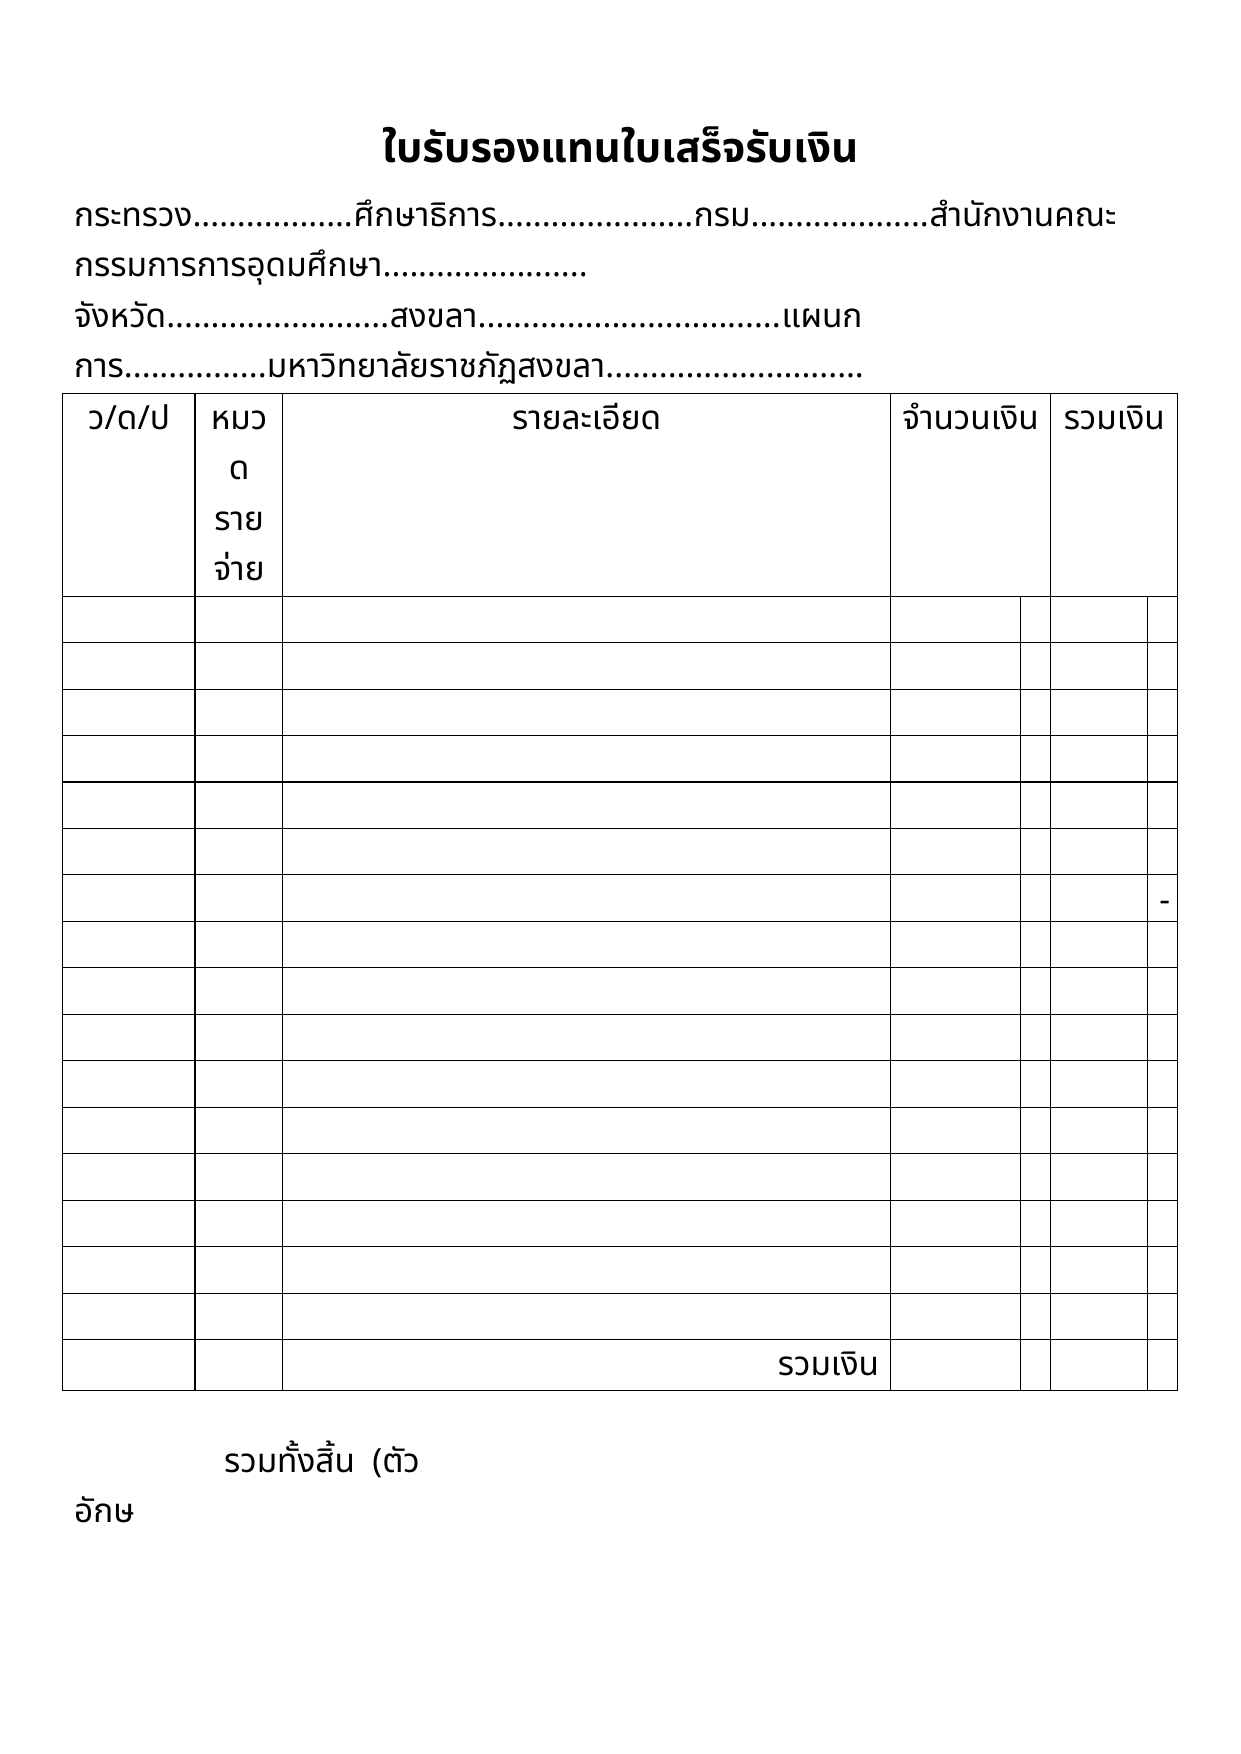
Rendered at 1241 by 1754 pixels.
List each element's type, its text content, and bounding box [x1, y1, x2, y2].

table_cell [196, 829, 282, 874]
table_cell รวมเงิน [283, 1340, 890, 1390]
table_cell [283, 1247, 890, 1292]
table_cell [63, 922, 194, 967]
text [74, 1437, 1167, 1538]
table_cell [63, 968, 194, 1014]
table_cell [1021, 736, 1050, 781]
table_cell [283, 1294, 890, 1339]
table_cell [1051, 1201, 1147, 1246]
table_cell [1051, 1340, 1147, 1390]
table_cell [283, 736, 890, 781]
table_cell [891, 922, 1020, 967]
table_cell [891, 1015, 1020, 1060]
table_cell [63, 1201, 194, 1246]
table_cell - [1148, 875, 1177, 921]
table_cell [1051, 875, 1147, 921]
table_cell [196, 1201, 282, 1246]
text ใบรับรองแทนใบเสร็จรับเงิน [74, 118, 1167, 181]
table_cell [63, 875, 194, 921]
table_cell [196, 1340, 282, 1390]
table_cell [283, 1154, 890, 1199]
table_cell [63, 1247, 194, 1292]
table_cell [196, 875, 282, 921]
table_cell [1148, 968, 1177, 1014]
table_cell [1051, 643, 1147, 688]
text จังหวัด.........................สงขลา..................................แผนกการ................มหาวิทยาลัยราชภัฏสงขลา............................. [74, 292, 1167, 393]
table_cell [1148, 1247, 1177, 1292]
table_cell [63, 783, 194, 828]
table_header จำนวนเงิน [891, 394, 1050, 596]
table_cell [196, 1108, 282, 1153]
table_cell [283, 968, 890, 1014]
table_cell [1051, 736, 1147, 781]
table_cell [283, 1061, 890, 1107]
table_cell [891, 736, 1020, 781]
table_cell [196, 643, 282, 688]
table_header ว/ด/ป [63, 394, 194, 596]
table_cell [63, 643, 194, 688]
table_cell [1021, 1108, 1050, 1153]
table_cell [63, 597, 194, 642]
table_cell [1021, 1294, 1050, 1339]
table_cell [891, 597, 1020, 642]
table_cell [1148, 1015, 1177, 1060]
table_cell [1051, 1061, 1147, 1107]
table_cell [1021, 1201, 1050, 1246]
table_cell [283, 1015, 890, 1060]
table_header รายละเอียด [283, 394, 890, 596]
table_cell [1021, 829, 1050, 874]
table_cell [1148, 1201, 1177, 1246]
table_cell [1148, 1108, 1177, 1153]
table_cell [283, 643, 890, 688]
table_cell [1148, 1294, 1177, 1339]
table_cell [63, 1340, 194, 1390]
table_cell [1021, 875, 1050, 921]
table_cell [63, 736, 194, 781]
table_cell [1148, 690, 1177, 735]
table_cell [196, 1294, 282, 1339]
table_cell [196, 1247, 282, 1292]
table_cell [891, 1340, 1020, 1390]
table_cell [63, 690, 194, 735]
table_cell [1148, 643, 1177, 688]
table_cell [196, 1015, 282, 1060]
table_cell [1148, 922, 1177, 967]
table_cell [1021, 1247, 1050, 1292]
table_cell [1021, 690, 1050, 735]
table_cell [891, 829, 1020, 874]
table_cell [283, 875, 890, 921]
table_cell [1051, 690, 1147, 735]
table_cell [283, 1108, 890, 1153]
table_cell [1051, 1247, 1147, 1292]
table_cell [1051, 597, 1147, 642]
table_cell [1148, 736, 1177, 781]
table_cell [891, 1201, 1020, 1246]
table_cell [63, 1061, 194, 1107]
table_cell [1021, 643, 1050, 688]
table_cell [891, 1154, 1020, 1199]
table_cell [1051, 1294, 1147, 1339]
table_cell [1021, 597, 1050, 642]
table_cell [1021, 783, 1050, 828]
table_cell [891, 1247, 1020, 1292]
table_cell [283, 783, 890, 828]
table_cell [1148, 829, 1177, 874]
table_cell [1021, 968, 1050, 1014]
table_cell [1148, 1154, 1177, 1199]
table_cell [63, 1294, 194, 1339]
table_cell [196, 1061, 282, 1107]
table_cell [196, 783, 282, 828]
table_cell [196, 968, 282, 1014]
table_cell [891, 643, 1020, 688]
table_cell [891, 1108, 1020, 1153]
table_cell [1021, 1340, 1050, 1390]
table_cell [1051, 1108, 1147, 1153]
table_cell [196, 736, 282, 781]
table_cell [891, 875, 1020, 921]
table_cell [283, 1201, 890, 1246]
table_cell [891, 968, 1020, 1014]
table_header รวมเงิน [1051, 394, 1177, 596]
table_cell [1148, 597, 1177, 642]
table_cell [1051, 783, 1147, 828]
table_cell [1051, 829, 1147, 874]
table_cell [1148, 1340, 1177, 1390]
table_header หมวด รายจ่าย [196, 394, 282, 596]
table_cell [63, 1015, 194, 1060]
table_cell [1021, 1015, 1050, 1060]
table_cell [1148, 783, 1177, 828]
table_cell [1021, 1061, 1050, 1107]
table_cell [1021, 922, 1050, 967]
table_cell [1051, 922, 1147, 967]
table_cell [891, 1061, 1020, 1107]
table_cell [891, 690, 1020, 735]
table_cell [1148, 1061, 1177, 1107]
table_cell [196, 922, 282, 967]
table_cell [283, 690, 890, 735]
table_cell [63, 1108, 194, 1153]
table_cell [1051, 968, 1147, 1014]
table_cell [1051, 1154, 1147, 1199]
table_cell [1021, 1154, 1050, 1199]
table_cell [63, 1154, 194, 1199]
table_cell [1051, 1015, 1147, 1060]
table_cell [196, 597, 282, 642]
table_cell [283, 829, 890, 874]
table_cell [196, 690, 282, 735]
table_cell [63, 829, 194, 874]
table_cell [196, 1154, 282, 1199]
table_cell [283, 597, 890, 642]
table_cell [283, 922, 890, 967]
table_cell [891, 783, 1020, 828]
text กระทรวง..................ศึกษาธิการ......................กรม....................สำนักงานคณะกรรมการการอุดมศึกษา....................... [74, 190, 1167, 292]
table_cell [891, 1294, 1020, 1339]
